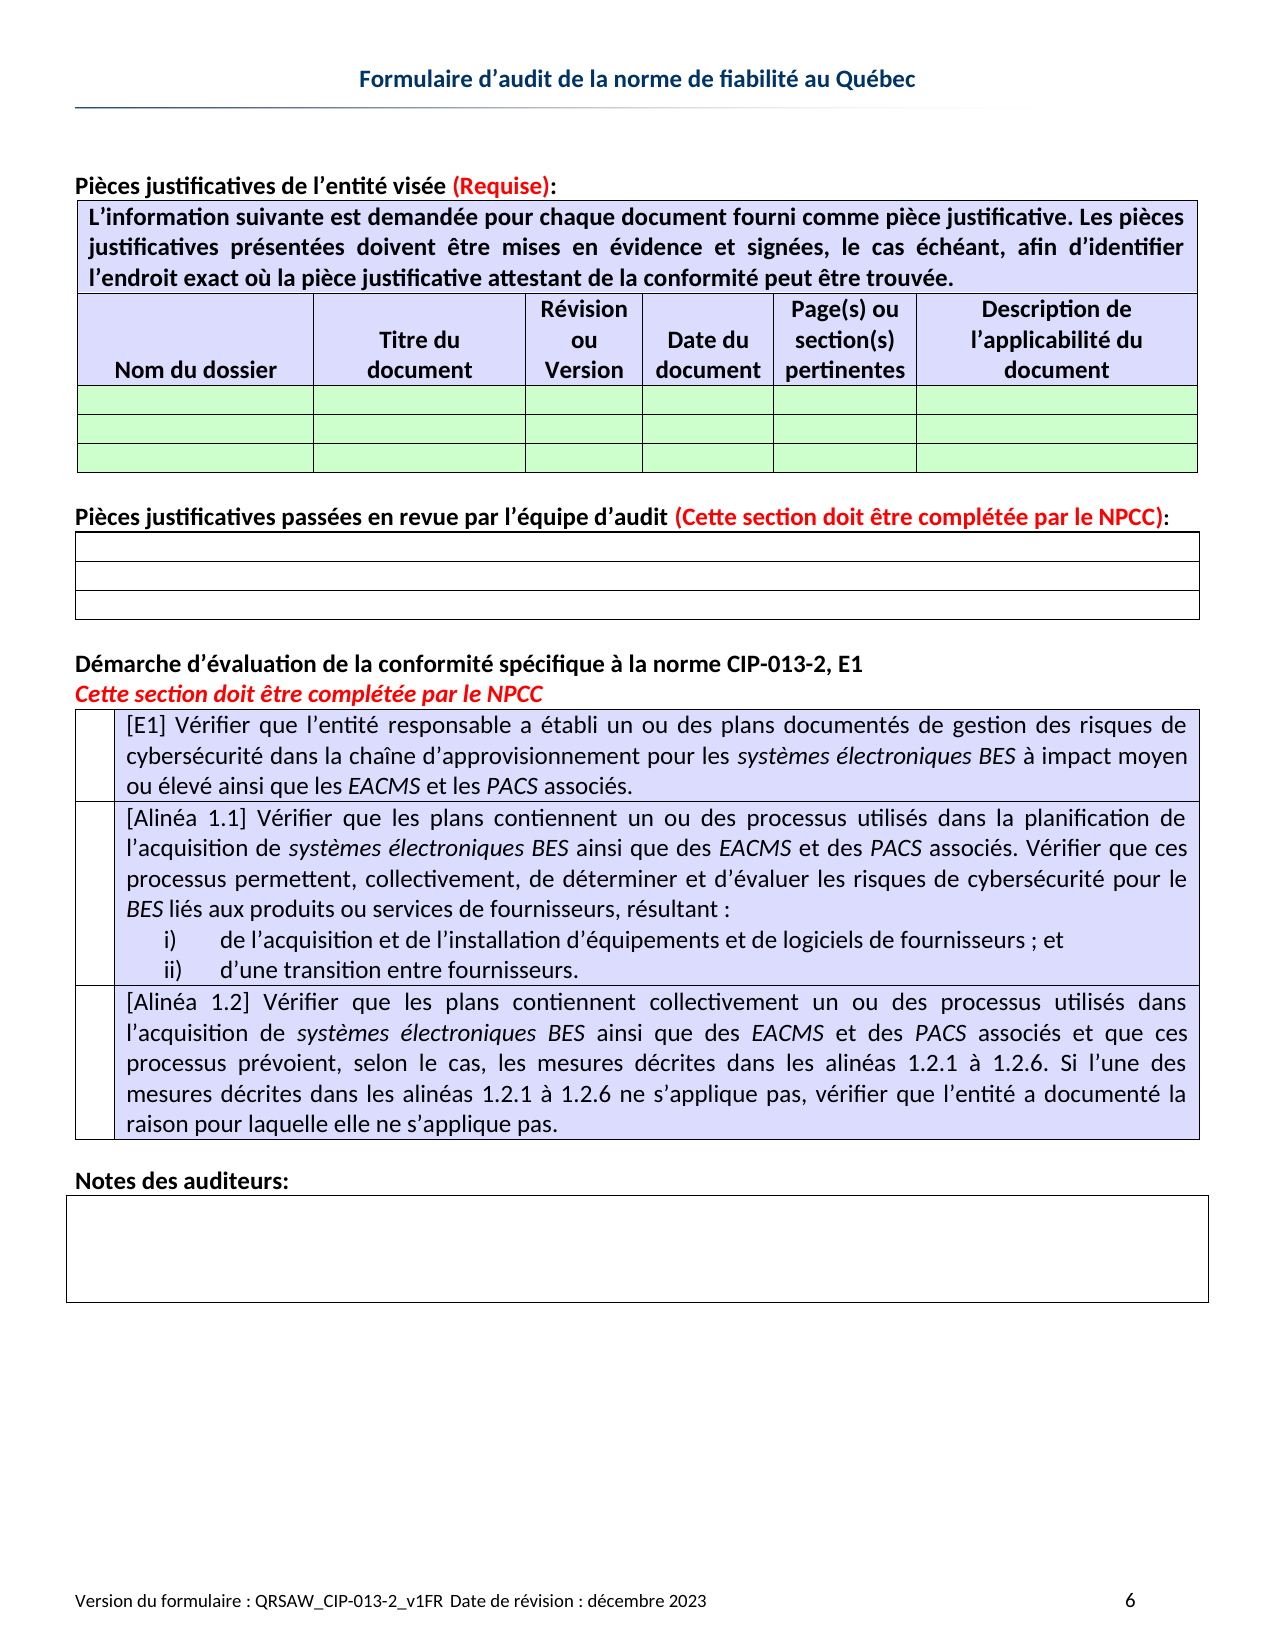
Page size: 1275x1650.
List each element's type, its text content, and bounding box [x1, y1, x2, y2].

text Pièces justificatives de l’entité visée (Requise): [75, 172, 1200, 200]
table_header [76, 710, 114, 801]
text Démarche d’évaluation de la conformité spécifique à la norme CIP-013-2, E1 [75, 650, 1200, 678]
table_cell [76, 986, 114, 1139]
table_cell Page(s) ou section(s) pertinentes [774, 294, 916, 385]
table_cell [Alinéa 1.2] Vérifier que les plans contiennent collectivement un ou des processus utilisés dans l’acquisition de systèmes électroniques BES ainsi que des EACMS et des PACS associés et que ces processus prévoient, selon le cas, les mesures décrites dans les alinéas 1.2.1 à 1.2.6. Si l’une des mesures décrites dans les alinéas 1.2.1 à 1.2.6 ne s’applique pas, vérifier que l’entité a documenté la raison pour laquelle elle ne s’applique pas. [115, 986, 1199, 1139]
table_cell Nom du dossier [78, 294, 313, 385]
table_cell [76, 562, 1199, 589]
picture [75, 107, 1055, 114]
text Pièces justificatives passées en revue par l’équipe d’audit (Cette section doit être complétée par le NPCC): [75, 504, 1200, 531]
table_cell [76, 591, 1199, 619]
table_cell [774, 444, 916, 472]
text Notes des auditeurs: [75, 1168, 1200, 1195]
table_cell [78, 386, 313, 414]
table_cell [78, 444, 313, 472]
table_cell [774, 386, 916, 414]
table_cell [314, 444, 525, 472]
table_cell [643, 415, 773, 443]
table_cell [314, 386, 525, 414]
table_cell Description de l’applicabilité du document [917, 294, 1197, 385]
table_header [76, 533, 1199, 561]
table_cell [314, 415, 525, 443]
table_cell Date du document [643, 294, 773, 385]
table_cell [76, 802, 114, 985]
table_header L’information suivante est demandée pour chaque document fourni comme pièce justificative. Les pièces justificatives présentées doivent être mises en évidence et signées, le cas échéant, afin d’identifier l’endroit exact où la pièce justificative attestant de la conformité peut être trouvée. [78, 201, 1197, 292]
table_cell Titre du document [314, 294, 525, 385]
table_cell [78, 415, 313, 443]
table_cell [774, 415, 916, 443]
table_cell [643, 386, 773, 414]
table_cell [526, 386, 642, 414]
table_cell [917, 386, 1197, 414]
table_cell [643, 444, 773, 472]
table_cell Révision ou Version [526, 294, 642, 385]
table_cell [Alinéa 1.1] Vérifier que les plans contiennent un ou des processus utilisés dans la planification de l’acquisition de systèmes électroniques BES ainsi que des EACMS et des PACS associés. Vérifier que ces processus permettent, collectivement, de déterminer et d’évaluer les risques de cybersécurité pour le BES liés aux produits ou services de fournisseurs, résultant : de l’acquisition et de l’installation d’équipements et de logiciels de fournisseurs ; et d’une transition entre fournisseurs. [115, 802, 1199, 985]
table_cell [917, 415, 1197, 443]
table_header [E1] Vérifier que l’entité responsable a établi un ou des plans documentés de gestion des risques de cybersécurité dans la chaîne d’approvisionnement pour les systèmes électroniques BES à impact moyen ou élevé ainsi que les EACMS et les PACS associés. [115, 710, 1199, 801]
table_cell [917, 444, 1197, 472]
table_cell [526, 415, 642, 443]
table_cell [526, 444, 642, 472]
text Cette section doit être complétée par le NPCC [75, 678, 1200, 708]
